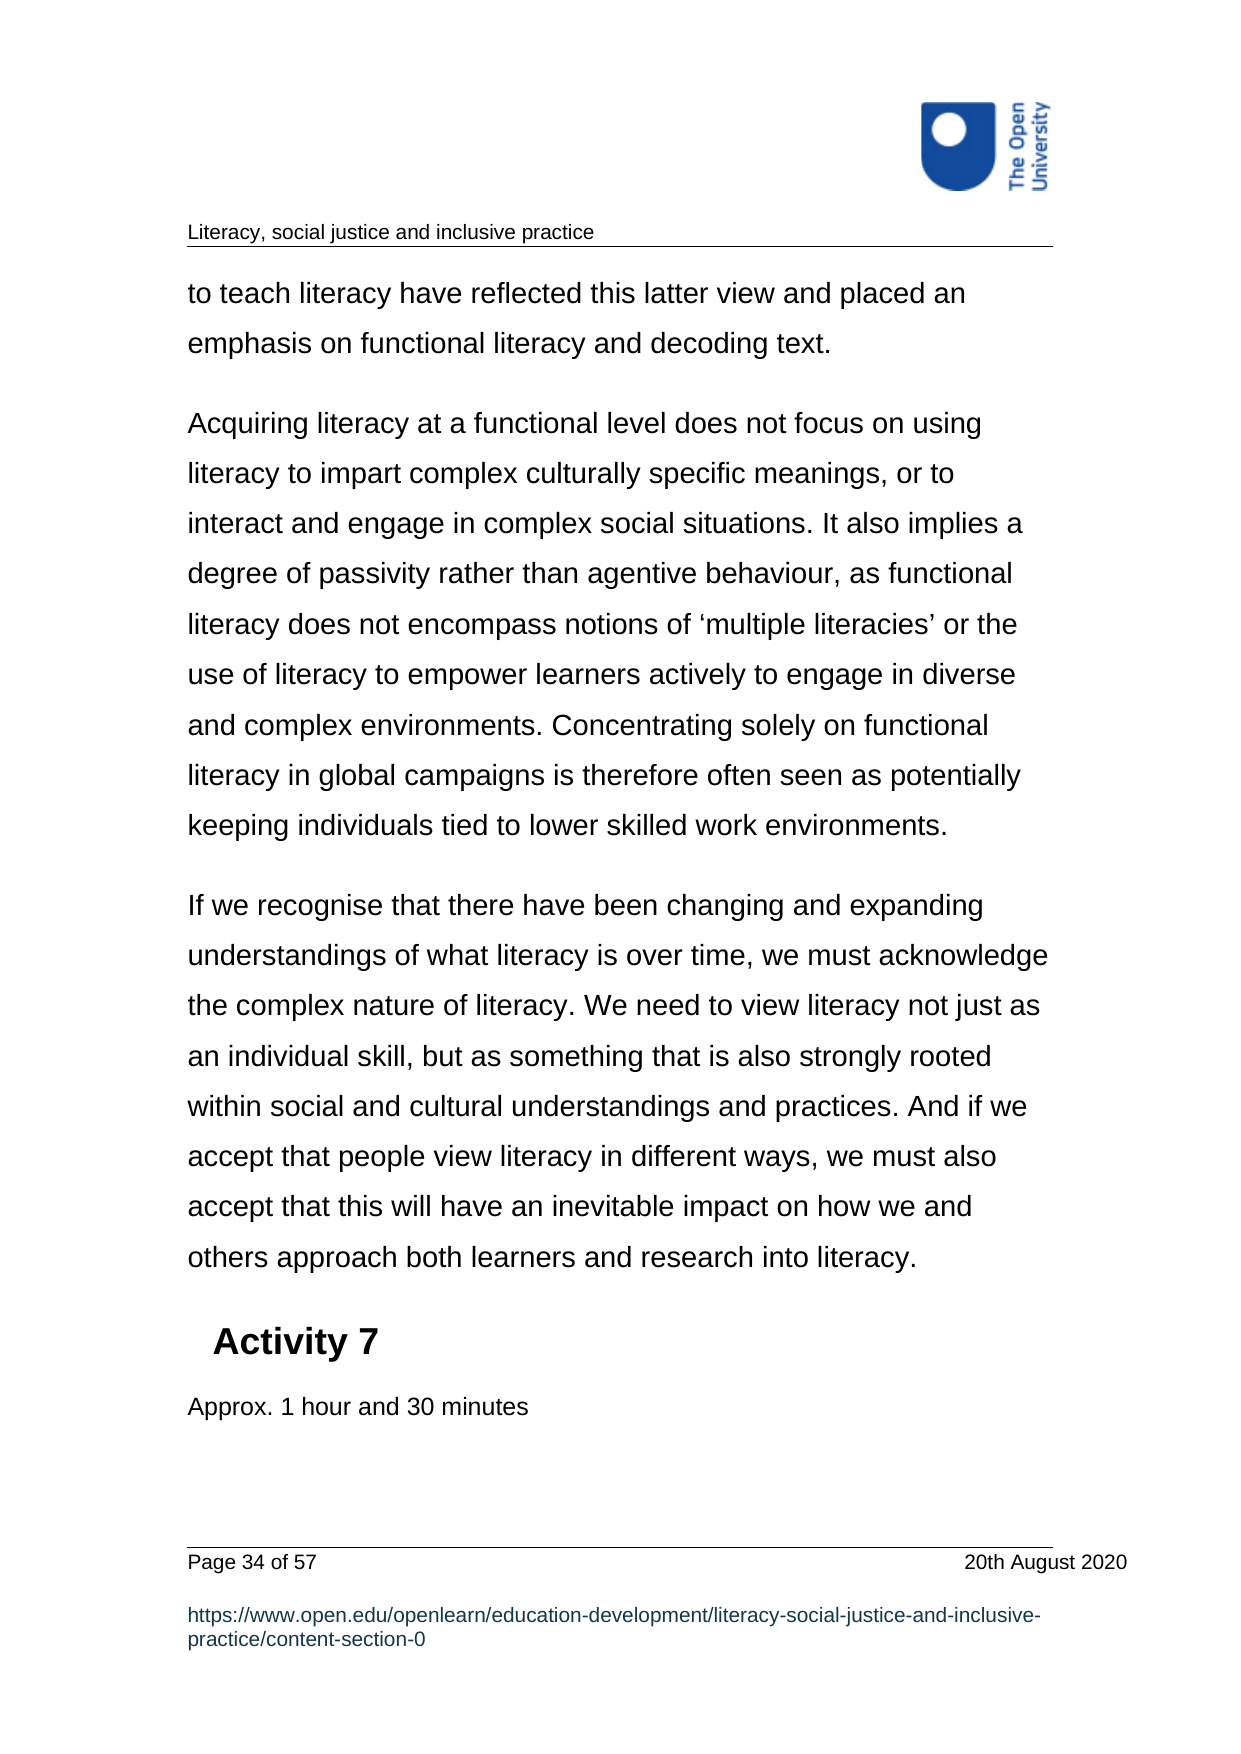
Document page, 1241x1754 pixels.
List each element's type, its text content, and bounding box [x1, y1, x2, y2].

text Activity 7 [212, 1319, 1028, 1362]
picture [921, 102, 1052, 191]
text If we recognise that there have been changing and expanding understandings of what literacy is over time, we must acknowledge the complex nature of literacy. We need to view literacy not just as an individual skill, but as something that is also strongly rooted within social and cultural understandings and practices. And if we accept that people view literacy in different ways, we must also accept that this will have an inevitable impact on how we and others approach both learners and research into literacy. [187, 888, 1053, 1273]
text Acquiring literacy at a functional level does not focus on using literacy to impart complex culturally specific meanings, or to interact and engage in complex social situations. It also implies a degree of passivity rather than agentive behaviour, as functional literacy does not encompass notions of ‘multiple literacies’ or the use of literacy to empower learners actively to engage in diverse and complex environments. Concentrating solely on functional literacy in global campaigns is therefore often seen as potentially keeping individuals tied to lower skilled work environments. [187, 406, 1053, 842]
text Approx. 1 hour and 30 minutes [187, 1392, 1053, 1420]
